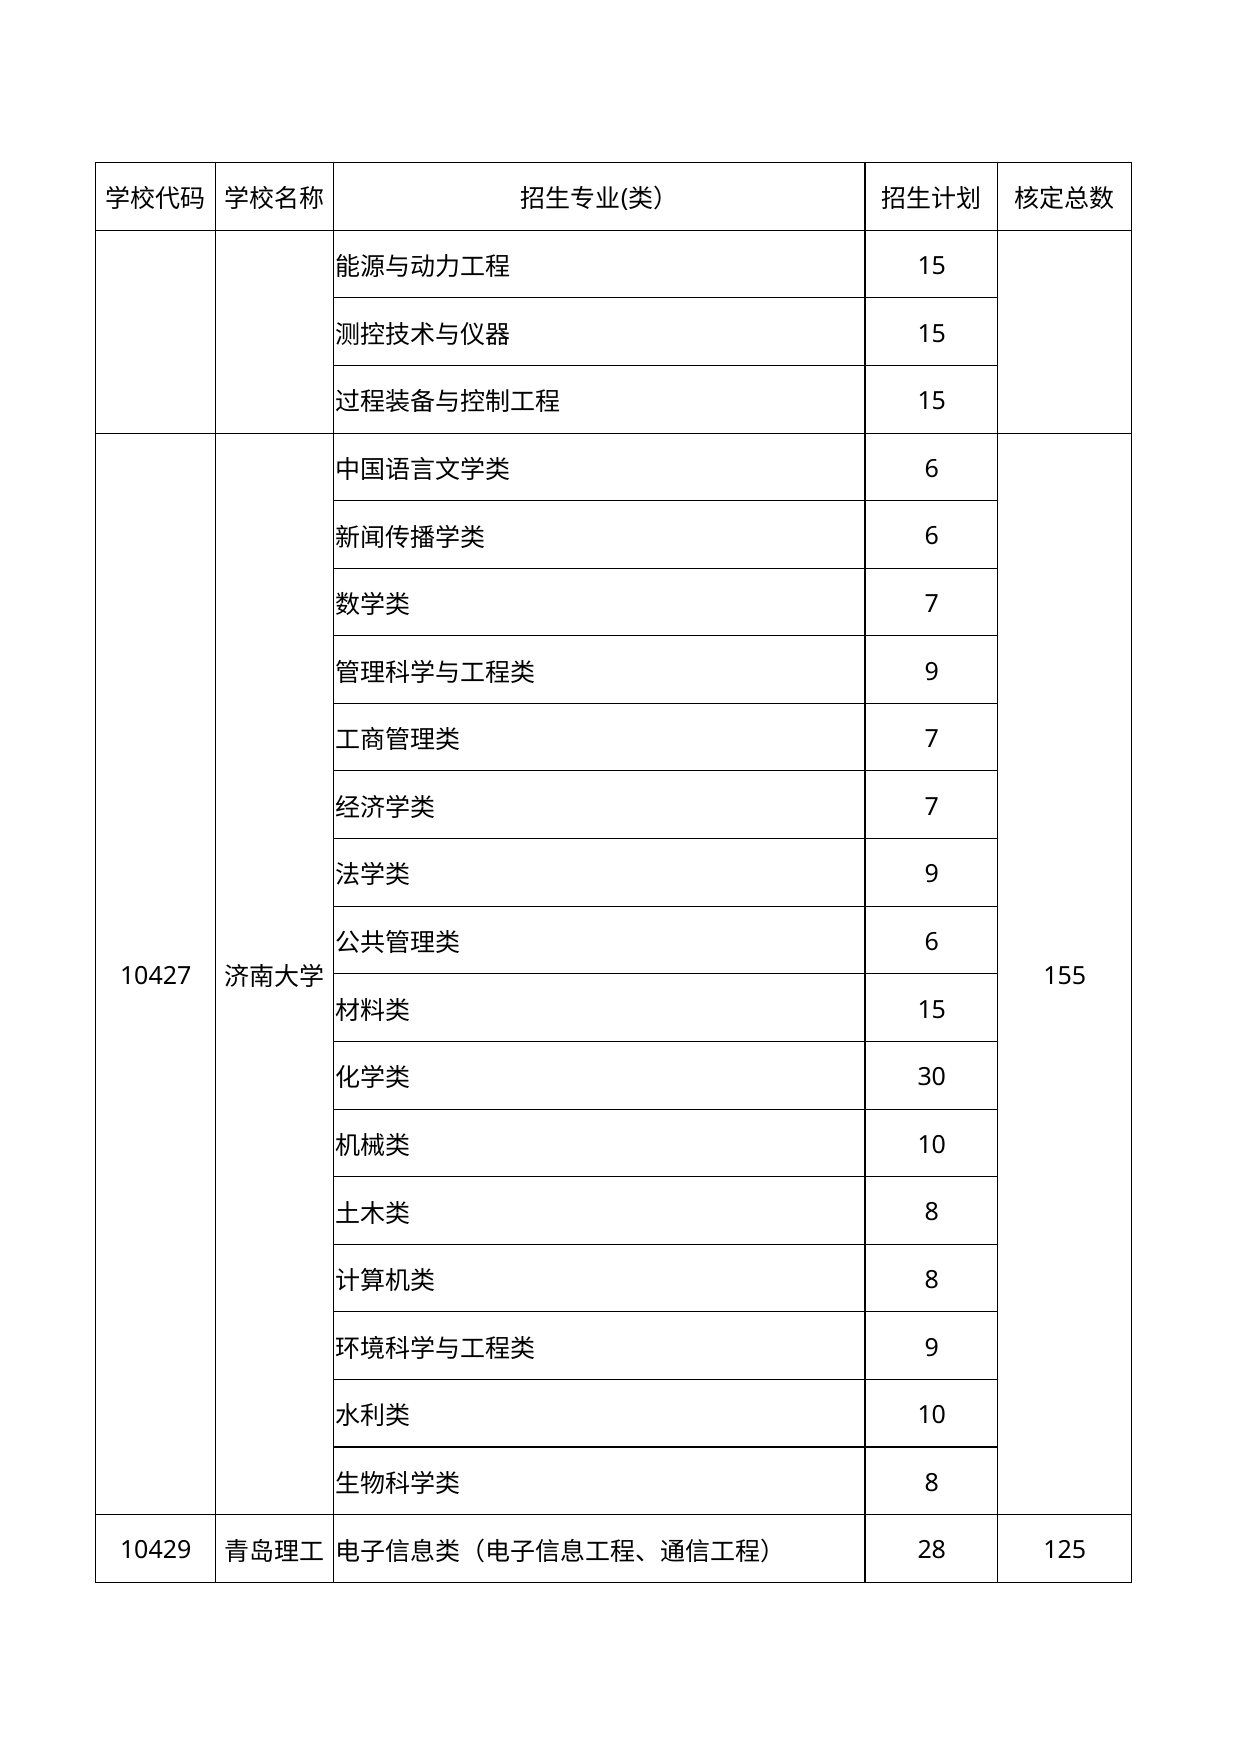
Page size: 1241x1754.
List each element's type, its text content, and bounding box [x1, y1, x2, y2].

table_cell 9 [866, 1312, 997, 1379]
table_cell 经济学类 [334, 771, 864, 838]
table_cell 7 [866, 771, 997, 838]
table_cell 法学类 [334, 839, 864, 906]
table_cell 9 [866, 839, 997, 906]
table_cell 环境科学与工程类 [334, 1312, 864, 1379]
table_header 核定总数 [998, 163, 1131, 229]
table_cell 电子信息类（电子信息工程、通信工程） [334, 1515, 864, 1582]
table_cell 6 [866, 907, 997, 973]
table_cell 15 [866, 366, 997, 432]
table_cell 6 [866, 434, 997, 500]
table_cell 青岛理工大学 [216, 1515, 333, 1582]
table_header 招生专业(类） [334, 163, 864, 229]
table_cell 化学类 [334, 1042, 864, 1108]
table_cell 新闻传播学类 [334, 501, 864, 568]
table_cell 材料类 [334, 974, 864, 1041]
table_cell 7 [866, 569, 997, 635]
table_cell 8 [866, 1177, 997, 1244]
table_cell 过程装备与控制工程 [334, 366, 864, 432]
table_cell 125 [998, 1515, 1131, 1582]
table_cell 公共管理类 [334, 907, 864, 973]
table_cell 15 [866, 298, 997, 365]
table_cell 6 [866, 501, 997, 568]
table_header 招生计划 [866, 163, 997, 229]
table_cell 15 [866, 974, 997, 1041]
table_cell 济南大学 [216, 434, 333, 1514]
table_header 学校名称 [216, 163, 333, 229]
table_cell 生物科学类 [334, 1448, 864, 1514]
table_cell 8 [866, 1245, 997, 1311]
table_cell 155 [998, 434, 1131, 1514]
table_cell 9 [866, 636, 997, 703]
table_cell 计算机类 [334, 1245, 864, 1311]
table_cell 土木类 [334, 1177, 864, 1244]
table_cell 测控技术与仪器 [334, 298, 864, 365]
table_cell 10 [866, 1110, 997, 1176]
table_cell 10 [866, 1380, 997, 1446]
table_cell 工商管理类 [334, 704, 864, 770]
table_cell 中国语言文学类 [334, 434, 864, 500]
table_cell 10429 [96, 1515, 215, 1582]
table_header 学校代码 [96, 163, 215, 229]
table_cell 8 [866, 1448, 997, 1514]
table_cell 能源与动力工程 [334, 231, 864, 297]
table_cell 数学类 [334, 569, 864, 635]
table_cell 管理科学与工程类 [334, 636, 864, 703]
table_cell 机械类 [334, 1110, 864, 1176]
table_cell 水利类 [334, 1380, 864, 1446]
table_cell 7 [866, 704, 997, 770]
table_cell 30 [866, 1042, 997, 1108]
table_cell 28 [866, 1515, 997, 1582]
table_cell 10427 [96, 434, 215, 1514]
table_cell 15 [866, 231, 997, 297]
